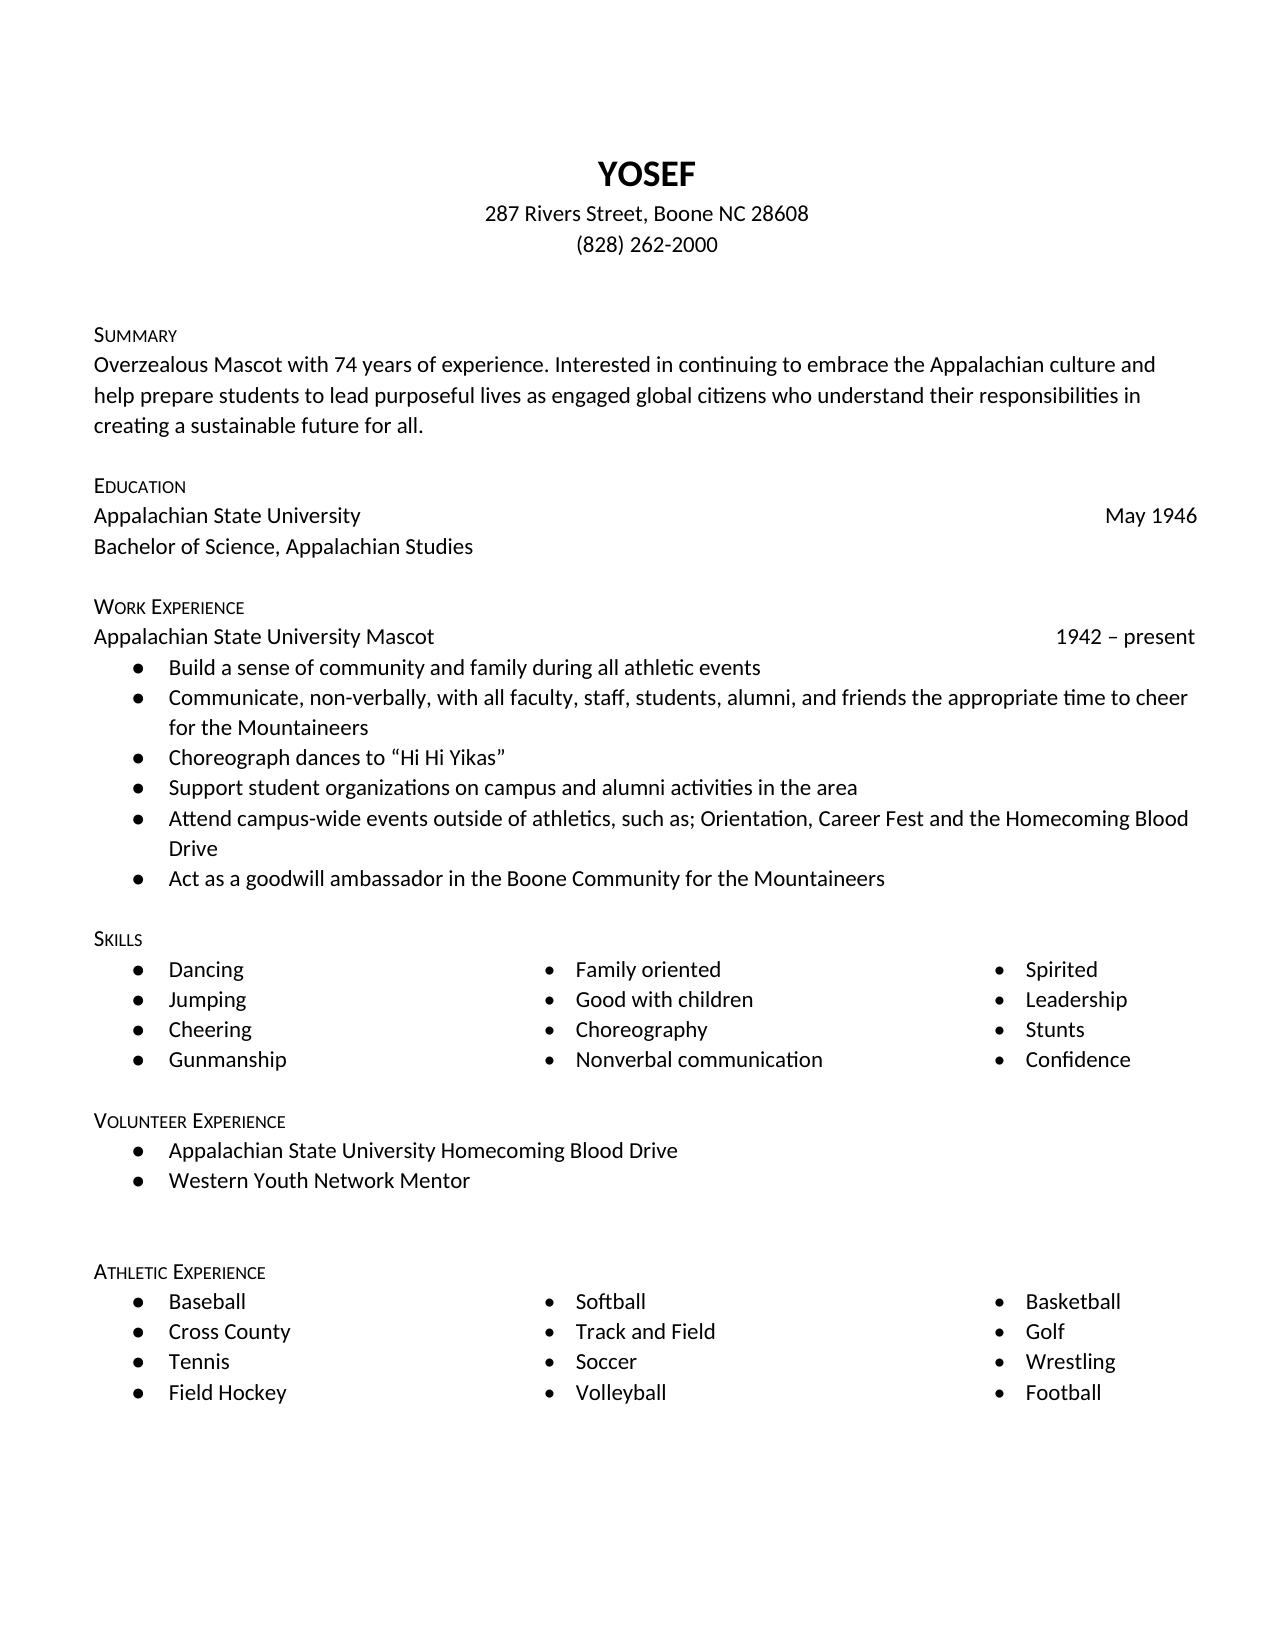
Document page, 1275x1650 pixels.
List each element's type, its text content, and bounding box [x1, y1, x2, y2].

list Gunmanship • Nonverbal communication • Confidence [131, 1045, 1200, 1073]
list Communicate, non-verbally, with all faculty, staff, students, alumni, and friends the appropriate time to cheer for the Mountaineers [131, 683, 1200, 741]
text Education [94, 471, 1200, 499]
list Field Hockey • Volleyball • Football [131, 1378, 1200, 1406]
list Act as a goodwill ambassador in the Boone Community for the Mountaineers [131, 864, 1200, 892]
text Summary [94, 320, 1200, 348]
list Western Youth Network Mentor [131, 1166, 1200, 1194]
text Overzealous Mascot with 74 years of experience. Interested in continuing to embrace the Appalachian culture and help prepare students to lead purposeful lives as engaged global citizens who understand their responsibilities in creating a sustainable future for all. [94, 351, 1200, 439]
text YOSEF [94, 150, 1200, 196]
list Attend campus-wide events outside of athletics, such as; Orientation, Career Fest and the Homecoming Blood Drive [131, 804, 1200, 862]
text Appalachian State University Mascot 1942 – present [94, 622, 1200, 650]
list Choreograph dances to “Hi Hi Yikas” [131, 743, 1200, 771]
list Build a sense of community and family during all athletic events [131, 653, 1200, 681]
list Jumping • Good with children • Leadership [131, 985, 1200, 1013]
list Baseball • Softball • Basketball [131, 1287, 1200, 1315]
text Skills [94, 924, 1200, 952]
list Appalachian State University Homecoming Blood Drive [131, 1136, 1200, 1164]
list Cheering • Choreography • Stunts [131, 1015, 1200, 1043]
list Dancing • Family oriented • Spirited [131, 955, 1200, 983]
list Tennis • Soccer • Wrestling [131, 1347, 1200, 1375]
text Appalachian State University May 1946 [94, 502, 1200, 529]
list Support student organizations on campus and alumni activities in the area [131, 773, 1200, 801]
text Athletic Experience [94, 1257, 1200, 1285]
text Bachelor of Science, Appalachian Studies [94, 532, 1200, 560]
text Work Experience [94, 592, 1200, 620]
text Volunteer Experience [94, 1106, 1200, 1134]
text 287 Rivers Street, Boone NC 28608 [94, 199, 1200, 227]
text (828) 262-2000 [94, 230, 1200, 258]
list Cross County • Track and Field • Golf [131, 1317, 1200, 1345]
